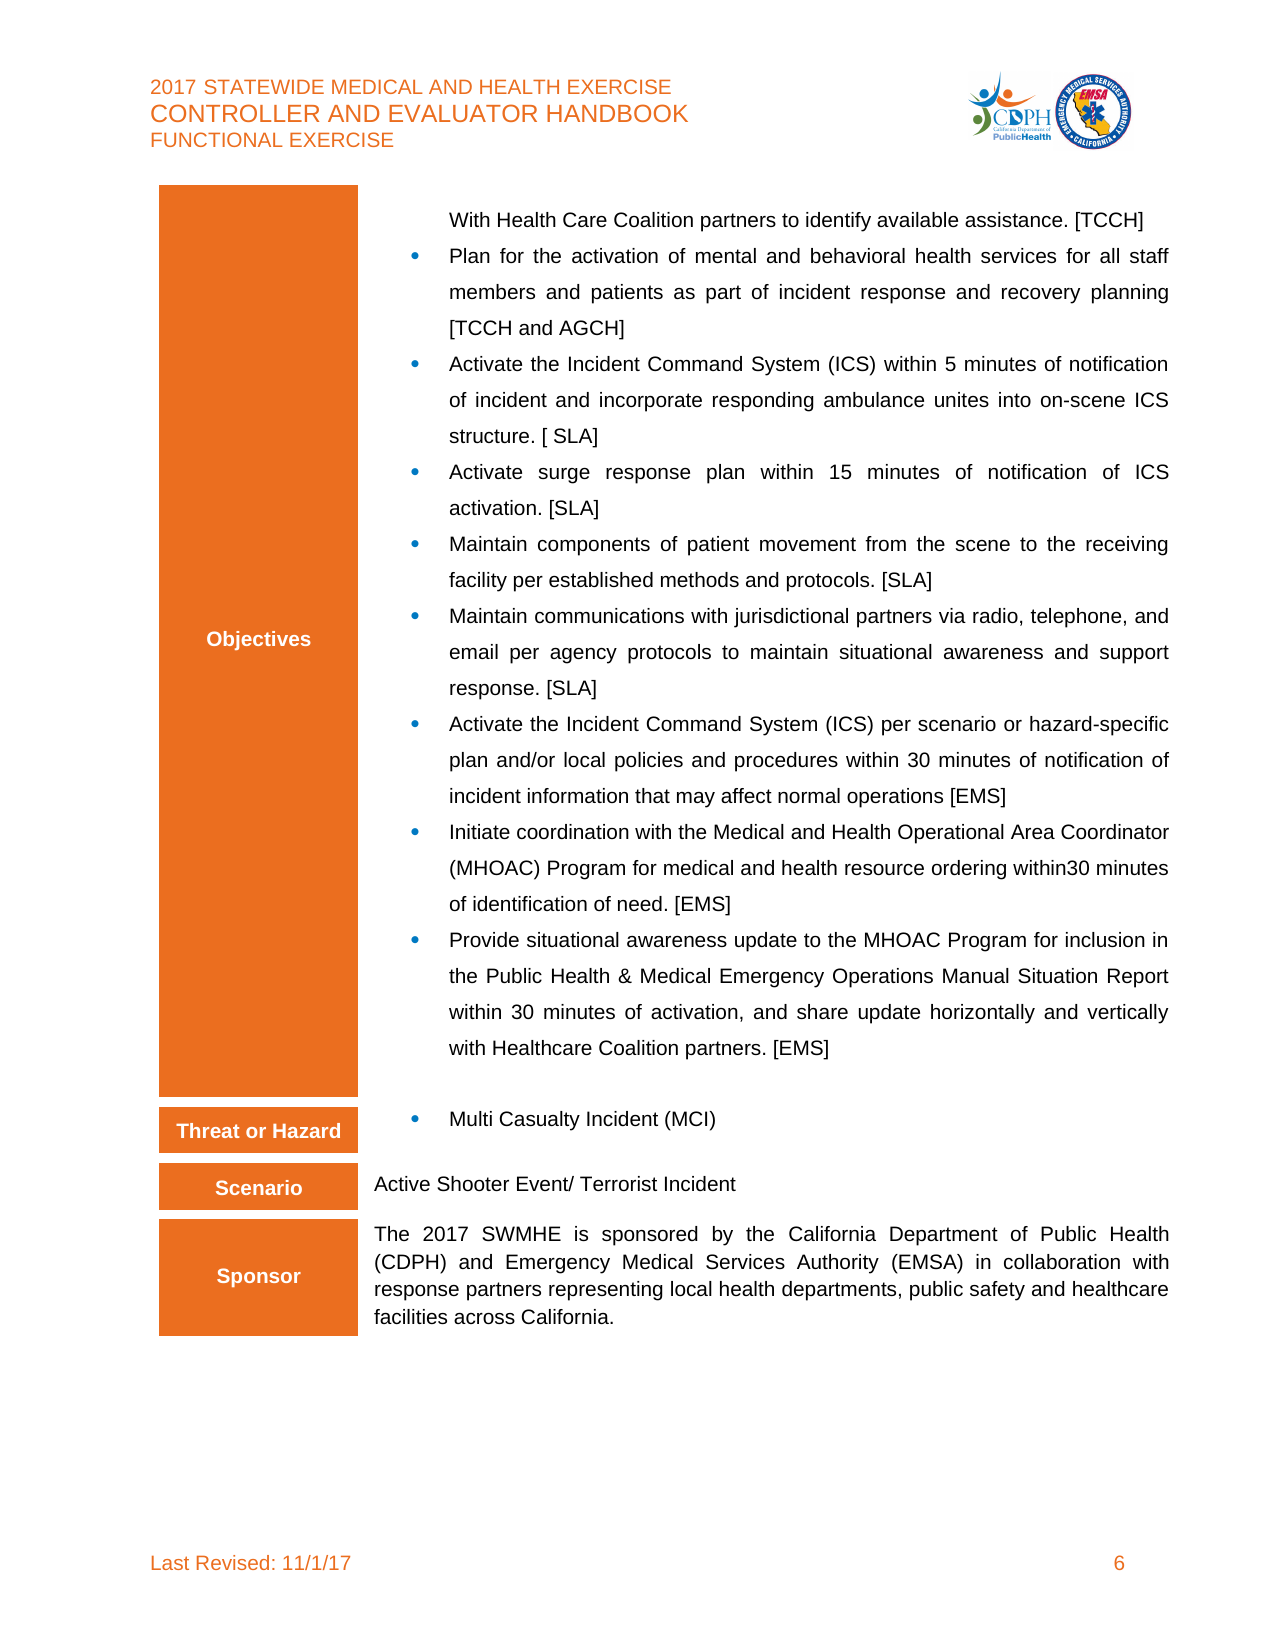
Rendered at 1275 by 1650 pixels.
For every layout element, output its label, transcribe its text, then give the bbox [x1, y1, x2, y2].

picture [1053, 72, 1134, 151]
table_cell With Health Care Coalition partners to identify available assistance. [TCCH] Plan for the activation of mental and behavioral health services for all staff members and patients as part of incident response and recovery planning [TCCH and AGCH] Activate the Incident Command System (ICS) within 5 minutes of notification of incident and incorporate responding ambulance unites into on-scene ICS structure. [ SLA] Activate surge response plan within 15 minutes of notification of ICS activation. [SLA] Maintain components of patient movement from the scene to the receiving facility per established methods and protocols. [SLA] Maintain communications with jurisdictional partners via radio, telephone, and email per agency protocols to maintain situational awareness and support response. [SLA] Activate the Incident Command System (ICS) per scenario or hazard-specific plan and/or local policies and procedures within 30 minutes of notification of incident information that may affect normal operations [EMS] Initiate coordination with the Medical and Health Operational Area Coordinator (MHOAC) Program for medical and health resource ordering within30 minutes of identification of need. [EMS] Provide situational awareness update to the MHOAC Program for inclusion in the Public Health & Medical Emergency Operations Manual Situation Report within 30 minutes of activation, and share update horizontally and vertically with Healthcare Coalition partners. [EMS] [367, 185, 1177, 1097]
table_cell Sponsor [159, 1219, 358, 1336]
table_cell The 2017 SWMHE is sponsored by the California Department of Public Health (CDPH) and Emergency Medical Services Authority (EMSA) in collaboration with response partners representing local health departments, public safety and healthcare facilities across California. [367, 1219, 1177, 1336]
table_cell Active Shooter Event/ Terrorist Incident [367, 1163, 1177, 1210]
picture [968, 71, 1051, 140]
table_cell Scenario [159, 1163, 358, 1210]
table_cell Threat or Hazard [159, 1107, 358, 1153]
table_cell Multi Casualty Incident (MCI) [367, 1107, 1177, 1153]
table_cell Objectives [159, 185, 358, 1097]
